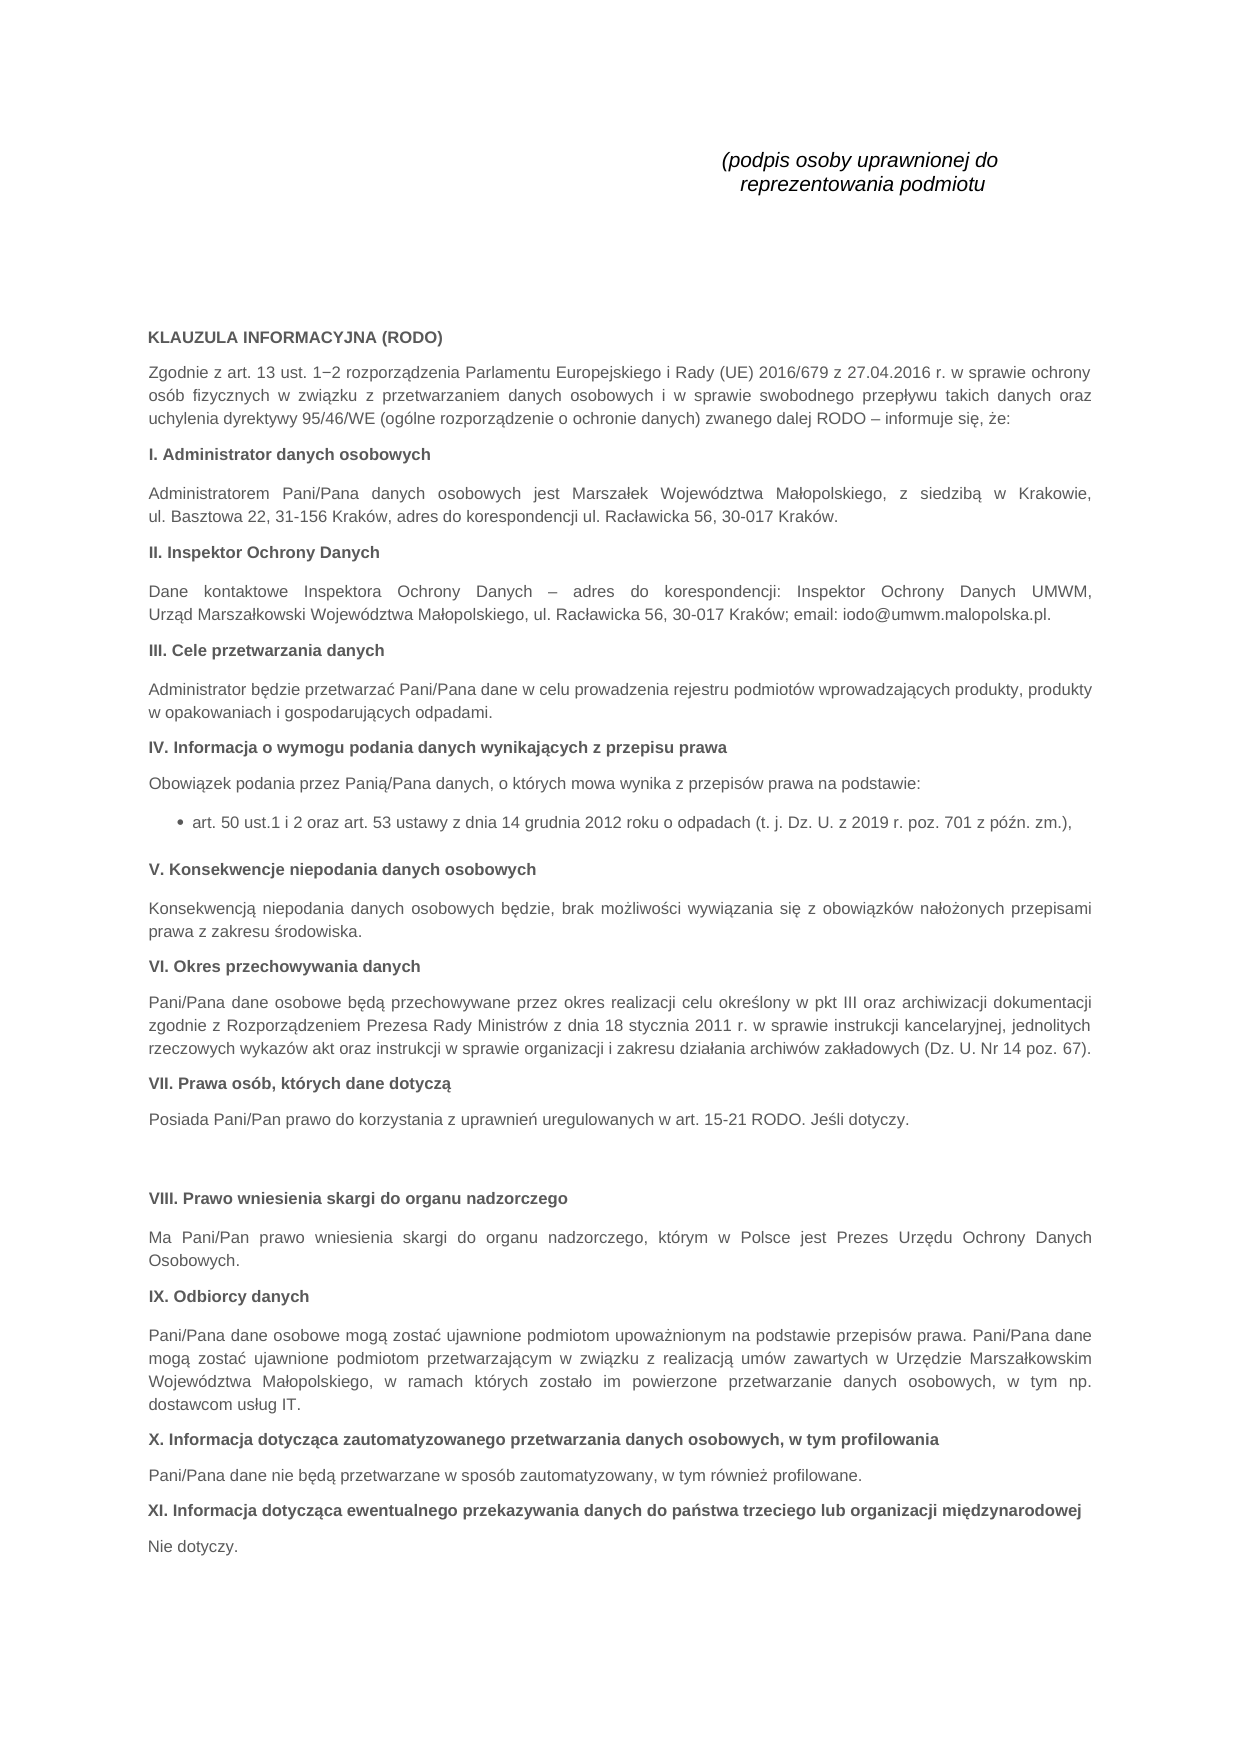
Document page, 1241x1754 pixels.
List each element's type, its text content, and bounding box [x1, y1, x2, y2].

text VII. Prawa osób, których dane dotyczą [148, 1074, 1093, 1093]
text Ma Pani/Pan prawo wniesienia skargi do organu nadzorczego, którym w Polsce jest Prezes Urzędu Ochrony Danych Osobowych. [148, 1228, 1093, 1270]
text I. Administrator danych osobowych [148, 444, 1093, 464]
text Administratorem Pani/Pana danych osobowych jest Marszałek Województwa Małopolskiego, z siedzibą w Krakowie, ul. Basztowa 22, 31-156 Kraków, adres do korespondencji ul. Racławicka 56, 30-017 Kraków. [148, 484, 1093, 526]
text Posiada Pani/Pan prawo do korzystania z uprawnień uregulowanych w art. 15-21 RODO. Jeśli dotyczy. [148, 1109, 1093, 1128]
text IX. Odbiorcy danych [148, 1286, 1093, 1306]
text VIII. Prawo wniesienia skargi do organu nadzorczego [148, 1188, 1093, 1208]
text Dane kontaktowe Inspektora Ochrony Danych – adres do korespondencji: Inspektor Ochrony Danych UMWM, Urząd Marszałkowski Województwa Małopolskiego, ul. Racławicka 56, 30-017 Kraków; email: iodo@umwm.malopolska.pl. [148, 582, 1093, 624]
text Konsekwencją niepodania danych osobowych będzie, brak możliwości wywiązania się z obowiązków nałożonych przepisami prawa z zakresu środowiska. [148, 899, 1093, 941]
text Pani/Pana dane nie będą przetwarzane w sposób zautomatyzowany, w tym również profilowane. [148, 1466, 1093, 1485]
text VI. Okres przechowywania danych [148, 957, 1093, 976]
text XI. Informacja dotycząca ewentualnego przekazywania danych do państwa trzeciego lub organizacji międzynarodowej [148, 1501, 1093, 1520]
text KLAUZULA INFORMACYJNA (RODO) [148, 328, 1093, 347]
text Pani/Pana dane osobowe będą przechowywane przez okres realizacji celu określony w pkt III oraz archiwizacji dokumentacji zgodnie z Rozporządzeniem Prezesa Rady Ministrów z dnia 18 stycznia 2011 r. w sprawie instrukcji kancelaryjnej, jednolitych rzeczowych wykazów akt oraz instrukcji w sprawie organizacji i zakresu działania archiwów zakładowych (Dz. U. Nr 14 poz. 67). [148, 993, 1093, 1058]
text Zgodnie z art. 13 ust. 1−2 rozporządzenia Parlamentu Europejskiego i Rady (UE) 2016/679 z 27.04.2016 r. w sprawie ochrony osób fizycznych w związku z przetwarzaniem danych osobowych i w sprawie swobodnego przepływu takich danych oraz uchylenia dyrektywy 95/46/WE (ogólne rozporządzenie o ochronie danych) zwanego dalej RODO – informuje się, że: [148, 363, 1093, 428]
text (podpis osoby uprawnionej do reprezentowania podmiotu [635, 148, 1093, 196]
list art. 50 ust.1 i 2 oraz art. 53 ustawy z dnia 14 grudnia 2012 roku o odpadach (t. j. Dz. U. z 2019 r. poz. 701 z późn. zm.), [177, 813, 1093, 832]
text V. Konsekwencje niepodania danych osobowych [148, 859, 1093, 878]
text Obowiązek podania przez Panią/Pana danych, o których mowa wynika z przepisów prawa na podstawie: [148, 774, 1093, 793]
text III. Cele przetwarzania danych [148, 640, 1093, 659]
text Pani/Pana dane osobowe mogą zostać ujawnione podmiotom upoważnionym na podstawie przepisów prawa. Pani/Pana dane mogą zostać ujawnione podmiotom przetwarzającym w związku z realizacją umów zawartych w Urzędzie Marszałkowskim Województwa Małopolskiego, w ramach których zostało im powierzone przetwarzanie danych osobowych, w tym np. dostawcom usług IT. [148, 1326, 1093, 1414]
text II. Inspektor Ochrony Danych [148, 542, 1093, 562]
text IV. Informacja o wymogu podania danych wynikających z przepisu prawa [148, 738, 1093, 757]
text Administrator będzie przetwarzać Pani/Pana dane w celu prowadzenia rejestru podmiotów wprowadzających produkty, produkty w opakowaniach i gospodarujących odpadami. [148, 680, 1093, 722]
text X. Informacja dotycząca zautomatyzowanego przetwarzania danych osobowych, w tym profilowania [148, 1430, 1093, 1449]
text Nie dotyczy. [148, 1536, 1093, 1556]
